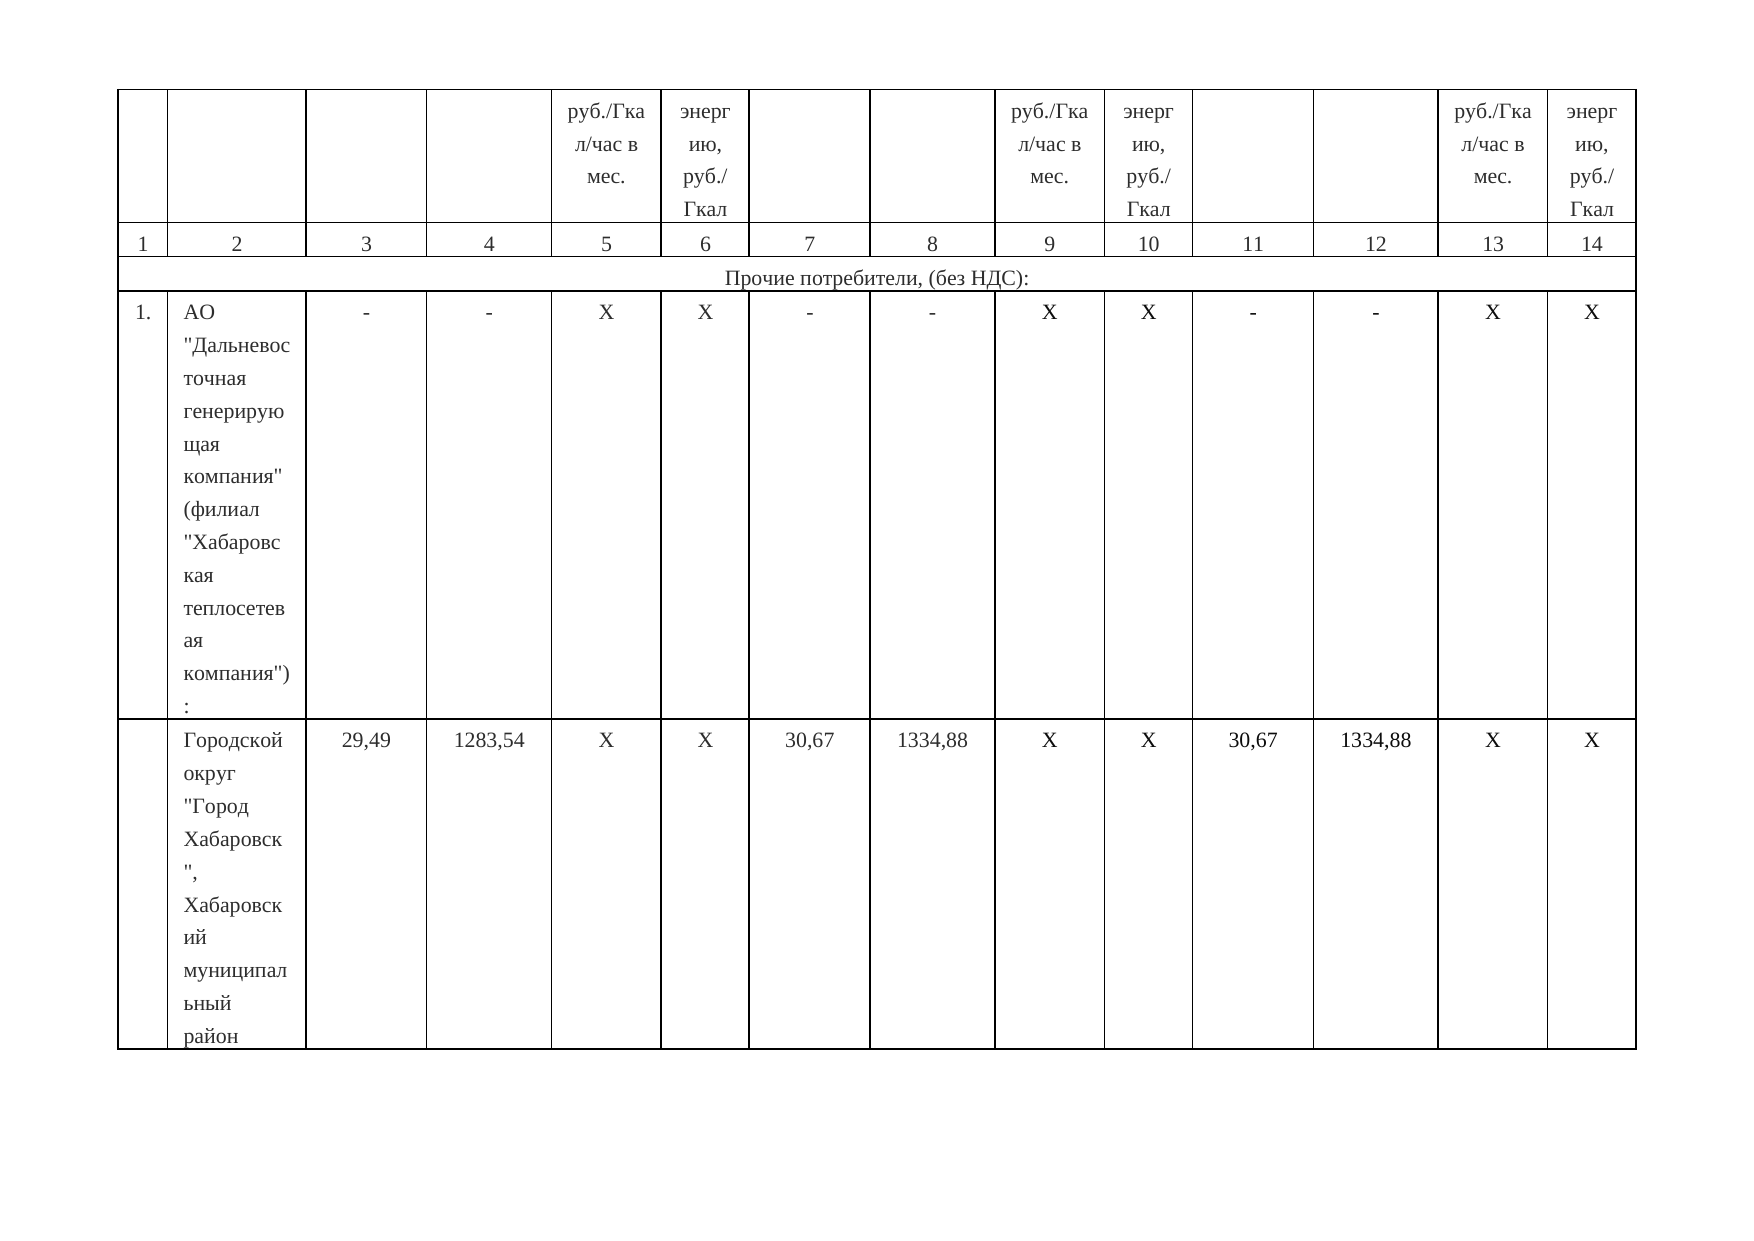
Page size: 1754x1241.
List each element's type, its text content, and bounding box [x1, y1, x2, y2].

table_cell 1283,54 [427, 720, 551, 1048]
table_cell - [871, 292, 994, 718]
table_cell - [1314, 292, 1437, 718]
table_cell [552, 90, 660, 221]
table_cell 13 [1439, 223, 1547, 256]
table_cell 6 [662, 223, 748, 256]
table_cell 1 [119, 223, 167, 256]
table_cell [1314, 90, 1437, 221]
table_cell Х [662, 292, 748, 718]
table_cell Х [1105, 720, 1192, 1048]
table_cell 5 [552, 223, 660, 256]
table_cell 30,67 [750, 720, 869, 1048]
table_cell 4 [427, 223, 551, 256]
table_cell Х [996, 720, 1104, 1048]
table_cell [871, 90, 994, 221]
table_cell Х [996, 292, 1104, 718]
table_cell Х [1548, 720, 1635, 1048]
table_cell Х [662, 720, 748, 1048]
table_cell 14 [1548, 223, 1635, 256]
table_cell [1105, 90, 1192, 221]
table_cell 1334,88 [871, 720, 994, 1048]
table_cell 3 [307, 223, 426, 256]
table_cell [119, 720, 167, 1048]
table_cell Х [1548, 292, 1635, 718]
table_cell Х [1439, 292, 1547, 718]
table_cell [750, 90, 869, 221]
table_cell АО "Дальневосточная генерирующая компания" (филиал "Хабаровская теплосетевая компания"): [168, 292, 305, 718]
table_cell - [750, 292, 869, 718]
table_cell - [1193, 292, 1313, 718]
table_cell 9 [996, 223, 1104, 256]
table_cell Х [552, 292, 660, 718]
table_cell 30,67 [1193, 720, 1313, 1048]
table_cell 8 [871, 223, 994, 256]
table_cell - [307, 292, 426, 718]
table_cell Прочие потребители, (без НДС): [119, 257, 1635, 290]
table_cell - [427, 292, 551, 718]
table_cell 29,49 [307, 720, 426, 1048]
table_cell Х [1105, 292, 1192, 718]
table_cell [1193, 90, 1313, 221]
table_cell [662, 90, 748, 221]
table_cell 10 [1105, 223, 1192, 256]
table_cell Х [552, 720, 660, 1048]
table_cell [1439, 90, 1547, 221]
table_cell [168, 90, 305, 221]
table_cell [1548, 90, 1635, 221]
table_cell [307, 90, 426, 221]
table_cell [119, 90, 167, 221]
table_cell 12 [1314, 223, 1437, 256]
table_cell 11 [1193, 223, 1313, 256]
table_cell 1334,88 [1314, 720, 1437, 1048]
table_cell Х [1439, 720, 1547, 1048]
table_cell [427, 90, 551, 221]
table_cell 7 [750, 223, 869, 256]
table_cell 2 [168, 223, 305, 256]
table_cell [996, 90, 1104, 221]
table_cell 1. [119, 292, 167, 718]
table_cell Городской округ "Город Хабаровск", Хабаровский муниципальный район [168, 720, 305, 1048]
